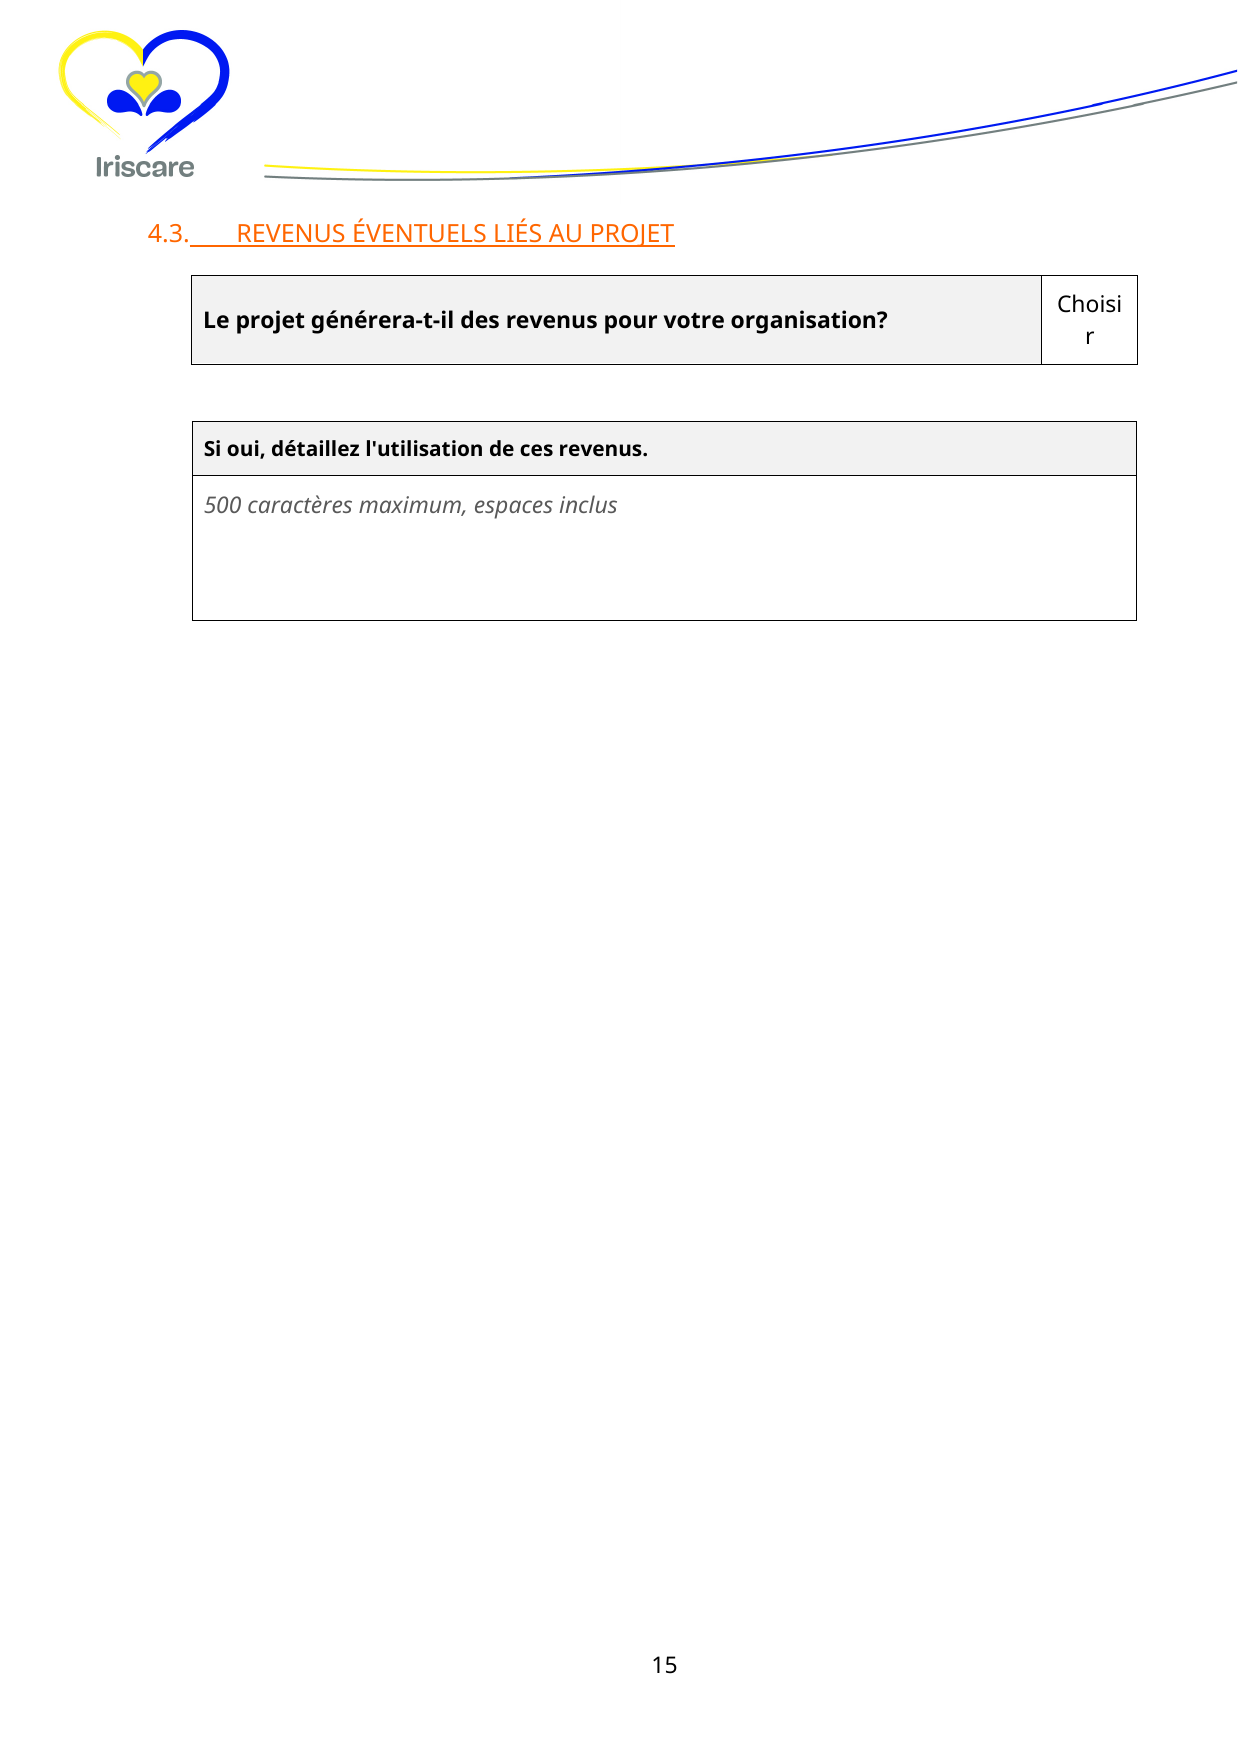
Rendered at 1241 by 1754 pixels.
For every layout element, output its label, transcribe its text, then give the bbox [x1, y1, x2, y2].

picture [0, 0, 1236, 204]
table_header Si oui, détaillez l'utilisation de ces revenus. [193, 422, 1136, 475]
list Revenus éventuels liés au projet [148, 204, 1092, 250]
table_cell 500 caractères maximum, espaces inclus [193, 476, 1136, 620]
table_header Le projet générera-t-il des revenus pour votre organisation? [192, 276, 1041, 363]
